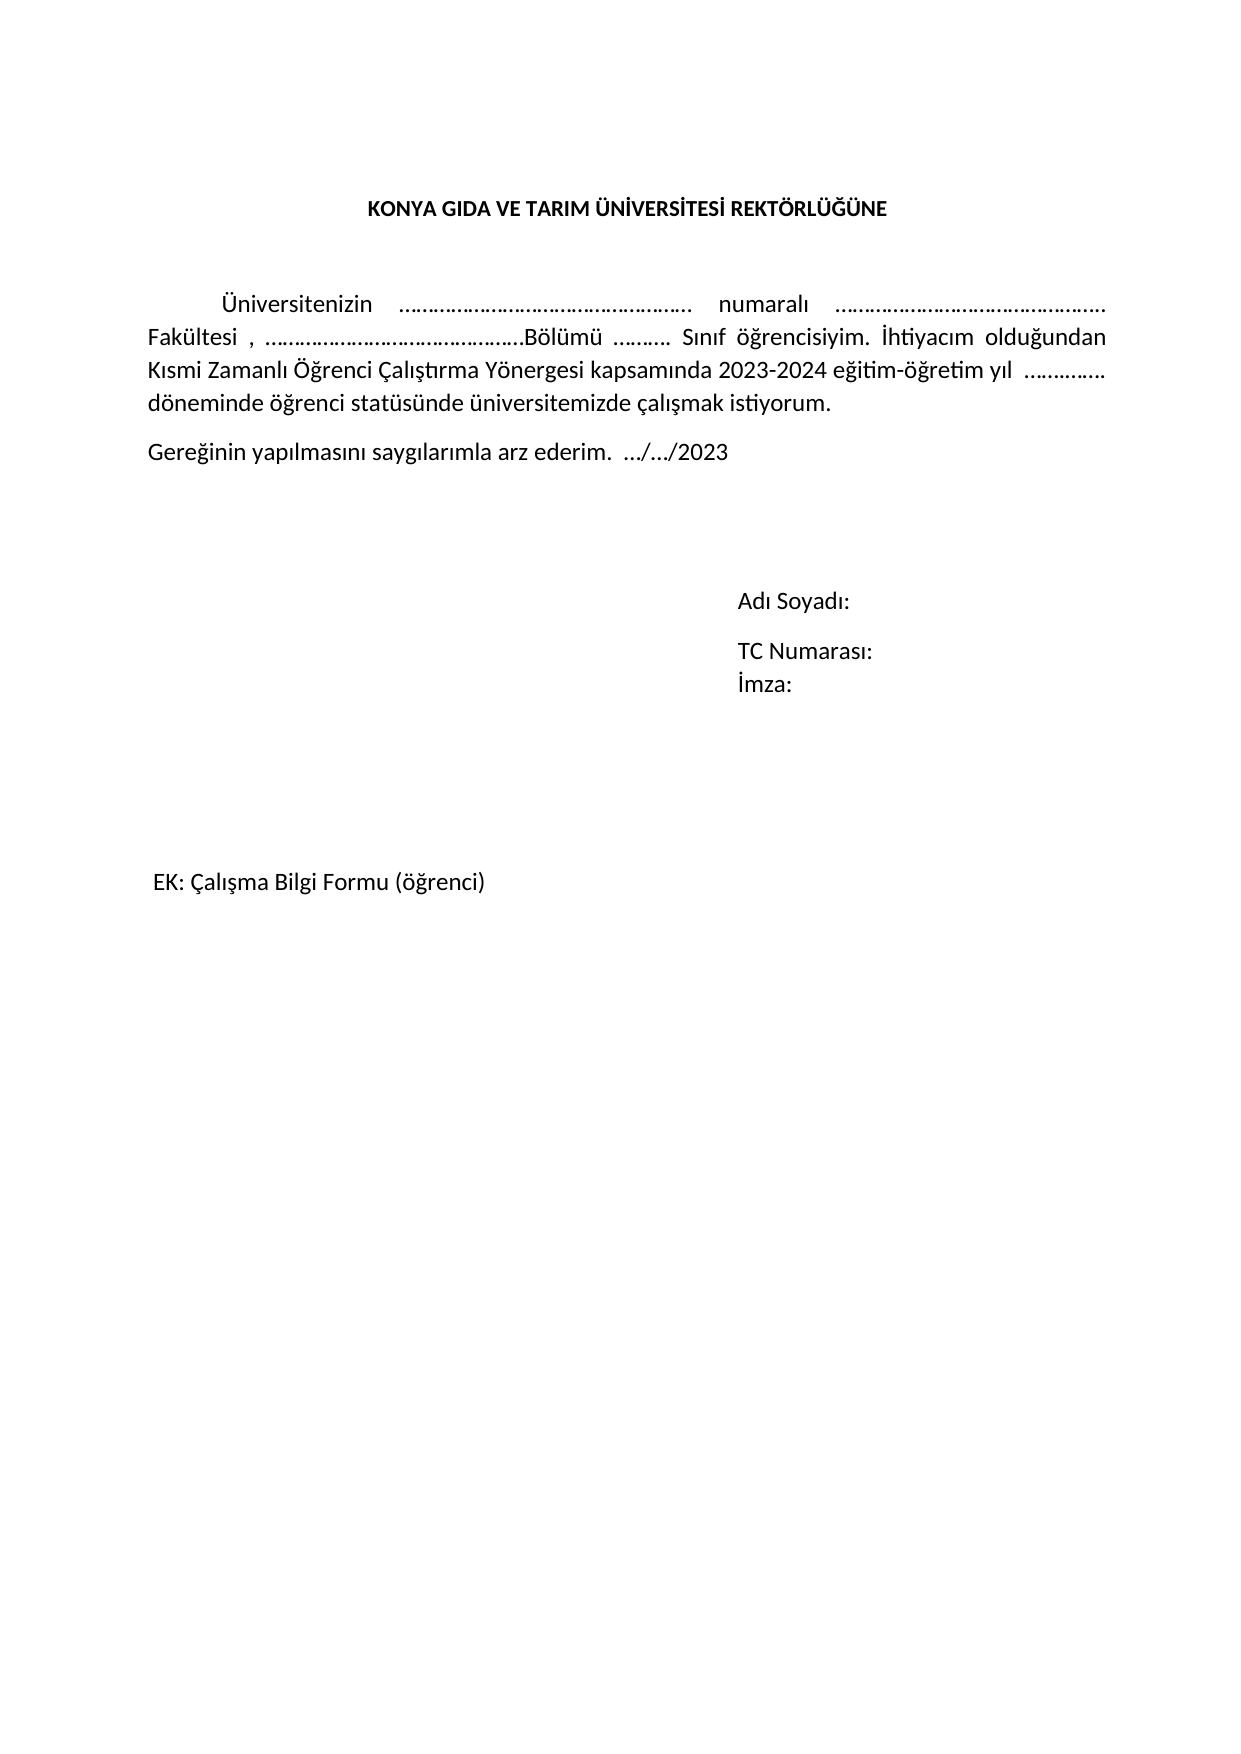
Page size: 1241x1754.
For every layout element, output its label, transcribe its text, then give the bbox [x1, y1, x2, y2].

text Üniversitenizin …………………………………………… numaralı ……………………………………….. Fakültesi , ………………………………………Bölümü ………. Sınıf öğrencisiyim. İhtiyacım olduğundan Kısmi Zamanlı Öğrenci Çalıştırma Yönergesi kapsamında 2023-2024 eğitim-öğretim yıl …….……. döneminde öğrenci statüsünde üniversitemizde çalışmak istiyorum. [148, 288, 1107, 417]
text KONYA GIDA VE TARIM ÜNİVERSİTESİ REKTÖRLÜĞÜNE [148, 194, 1107, 222]
text Adı Soyadı: [148, 585, 1107, 616]
text Gereğinin yapılmasını saygılarımla arz ederim. …/…/2023 [148, 437, 1107, 467]
text EK: Çalışma Bilgi Formu (öğrenci) [74, 866, 1107, 897]
text TC Numarası: İmza: [148, 635, 1107, 698]
